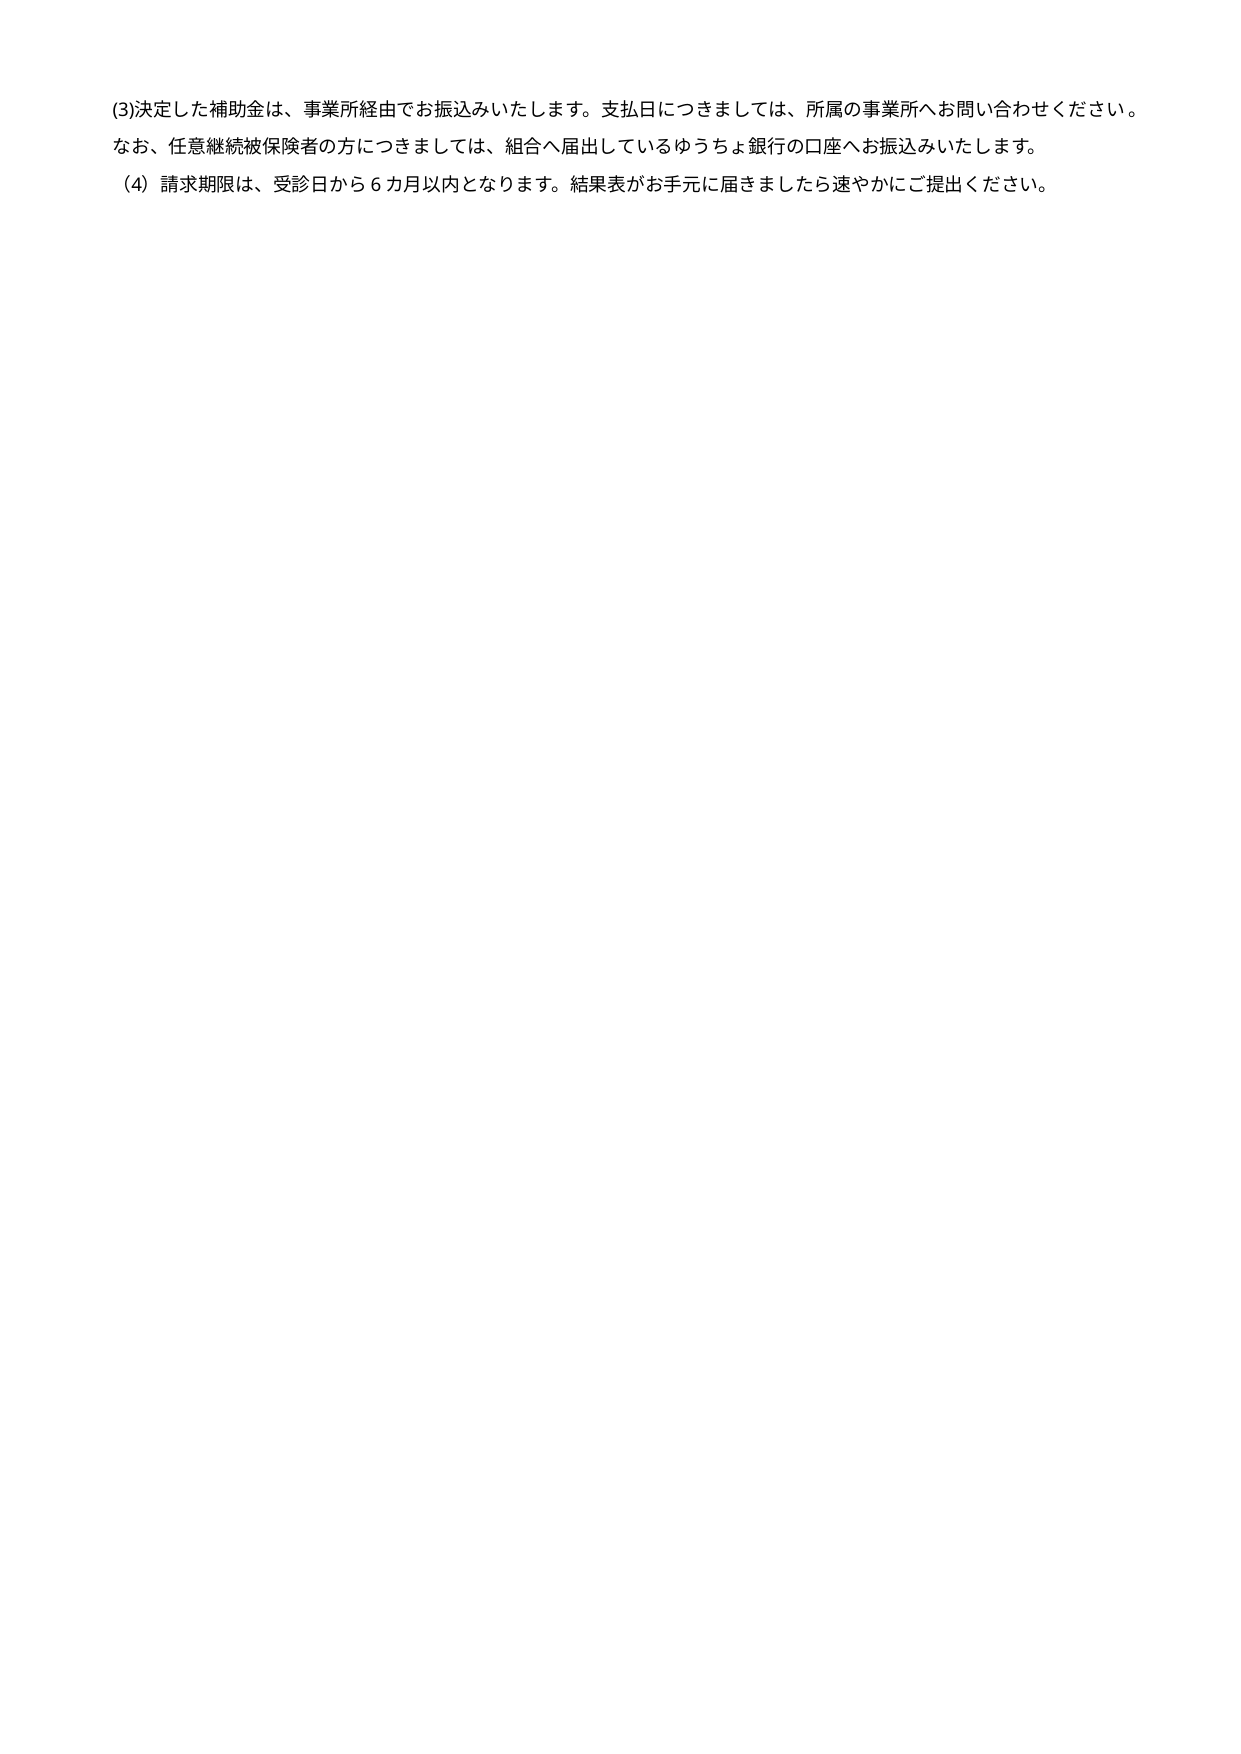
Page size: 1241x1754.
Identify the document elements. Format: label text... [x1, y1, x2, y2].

text （4）請求期限は、受診日から6カ月以内となります。結果表がお手元に届きましたら速やかにご提出ください。 [112, 164, 1128, 202]
text (3)決定した補助金は、事業所経由でお振込みいたします。支払日につきましては、所属の事業所へお問い合わせください。なお、任意継続被保険者の方につきましては、組合へ届出しているゆうちょ銀行の口座へお振込みいたします。 [112, 89, 1128, 164]
